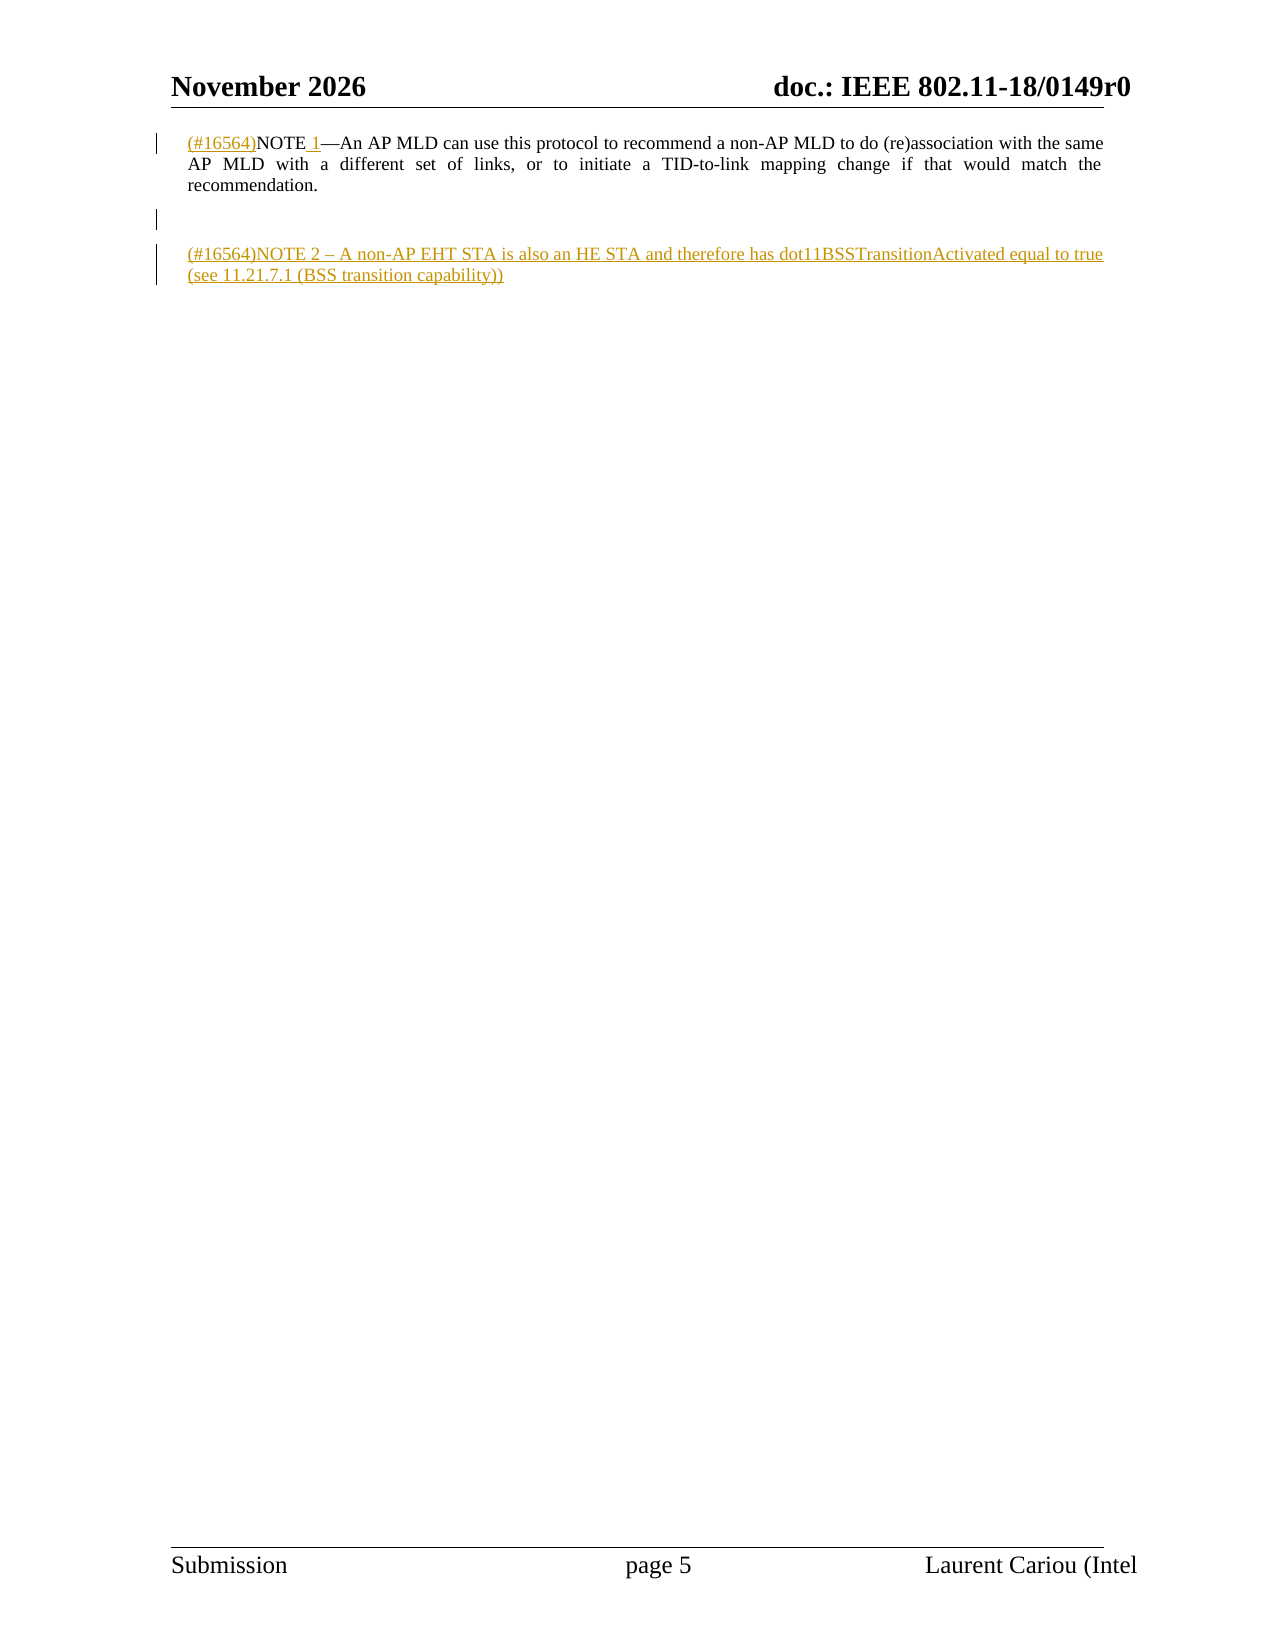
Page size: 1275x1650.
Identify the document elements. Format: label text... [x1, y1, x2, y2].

text NOTE—An AP MLD can use this protocol to recommend a non-AP MLD to do (re)association with the same AP MLD with a different set of links, or to initiate a TID-to-link mapping change if that would match the recommendation. [187, 133, 1104, 195]
